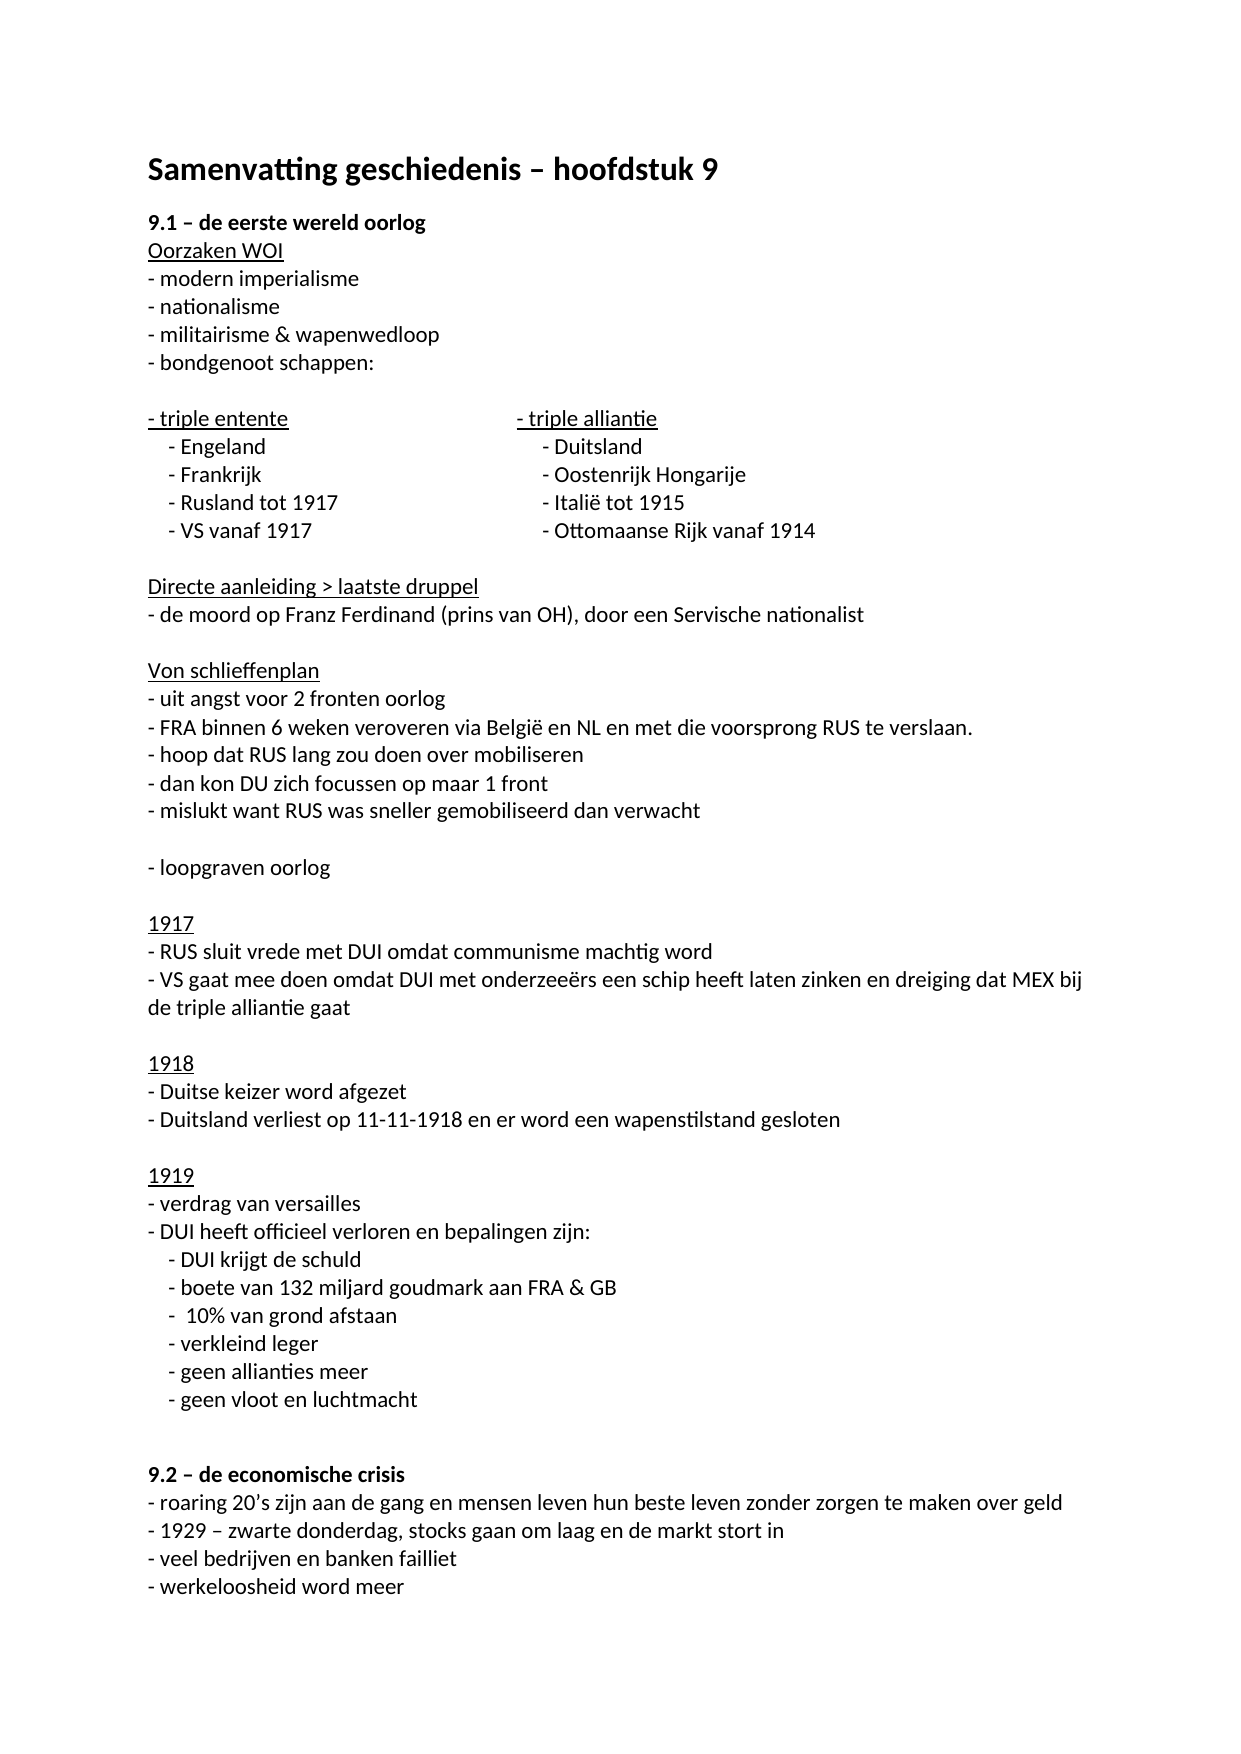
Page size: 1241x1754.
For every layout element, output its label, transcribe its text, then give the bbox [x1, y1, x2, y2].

text - hoop dat RUS lang zou doen over mobiliseren [148, 741, 1093, 769]
text - Frankrijk - Oostenrijk Hongarije [148, 460, 1093, 488]
text - DUI heeft officieel verloren en bepalingen zijn: [148, 1217, 1093, 1245]
text - veel bedrijven en banken failliet [148, 1544, 1093, 1572]
text - nationalisme [148, 292, 1093, 320]
text - RUS sluit vrede met DUI omdat communisme machtig word [148, 937, 1093, 965]
text - boete van 132 miljard goudmark aan FRA & GB [148, 1273, 1093, 1301]
text - modern imperialisme [148, 264, 1093, 292]
text - VS gaat mee doen omdat DUI met onderzeeërs een schip heeft laten zinken en dreiging dat MEX bij de triple alliantie gaat [148, 965, 1093, 1021]
text - verkleind leger [148, 1329, 1093, 1357]
text - militairisme & wapenwedloop [148, 320, 1093, 348]
text - geen vloot en luchtmacht [148, 1385, 1093, 1413]
text - verdrag van versailles [148, 1189, 1093, 1217]
text Von schlieffenplan [148, 657, 1093, 684]
text 1919 [148, 1161, 1093, 1189]
text - DUI krijgt de schuld [148, 1245, 1093, 1273]
text - geen allianties meer [148, 1357, 1093, 1385]
text Directe aanleiding > laatste druppel [148, 572, 1093, 601]
text - roaring 20’s zijn aan de gang en mensen leven hun beste leven zonder zorgen te maken over geld [148, 1488, 1093, 1516]
text - VS vanaf 1917 - Ottomaanse Rijk vanaf 1914 [148, 516, 1093, 544]
text 9.1 – de eerste wereld oorlog [148, 208, 1093, 236]
text - dan kon DU zich focussen op maar 1 front [148, 769, 1093, 797]
text - Duitse keizer word afgezet [148, 1077, 1093, 1105]
text - loopgraven oorlog [148, 853, 1093, 881]
text 1917 [148, 909, 1093, 937]
text - 1929 – zwarte donderdag, stocks gaan om laag en de markt stort in [148, 1516, 1093, 1544]
text - FRA binnen 6 weken veroveren via België en NL en met die voorsprong RUS te verslaan. [148, 713, 1093, 741]
text - de moord op Franz Ferdinand (prins van OH), door een Servische nationalist [148, 601, 1093, 628]
text - Duitsland verliest op 11-11-1918 en er word een wapenstilstand gesloten [148, 1105, 1093, 1133]
text - bondgenoot schappen: [148, 348, 1093, 376]
text - Rusland tot 1917 - Italië tot 1915 [148, 488, 1093, 516]
text 9.2 – de economische crisis [148, 1460, 1093, 1488]
text - uit angst voor 2 fronten oorlog [148, 684, 1093, 713]
text - triple entente - triple alliantie [148, 404, 1093, 432]
text - Engeland - Duitsland [148, 432, 1093, 460]
text 1918 [148, 1049, 1093, 1077]
text - mislukt want RUS was sneller gemobiliseerd dan verwacht [148, 797, 1093, 825]
text Oorzaken WOI [148, 236, 1093, 264]
text - 10% van grond afstaan [148, 1301, 1093, 1329]
text - werkeloosheid word meer [148, 1572, 1093, 1600]
text Samenvatting geschiedenis – hoofdstuk 9 [148, 148, 1093, 188]
